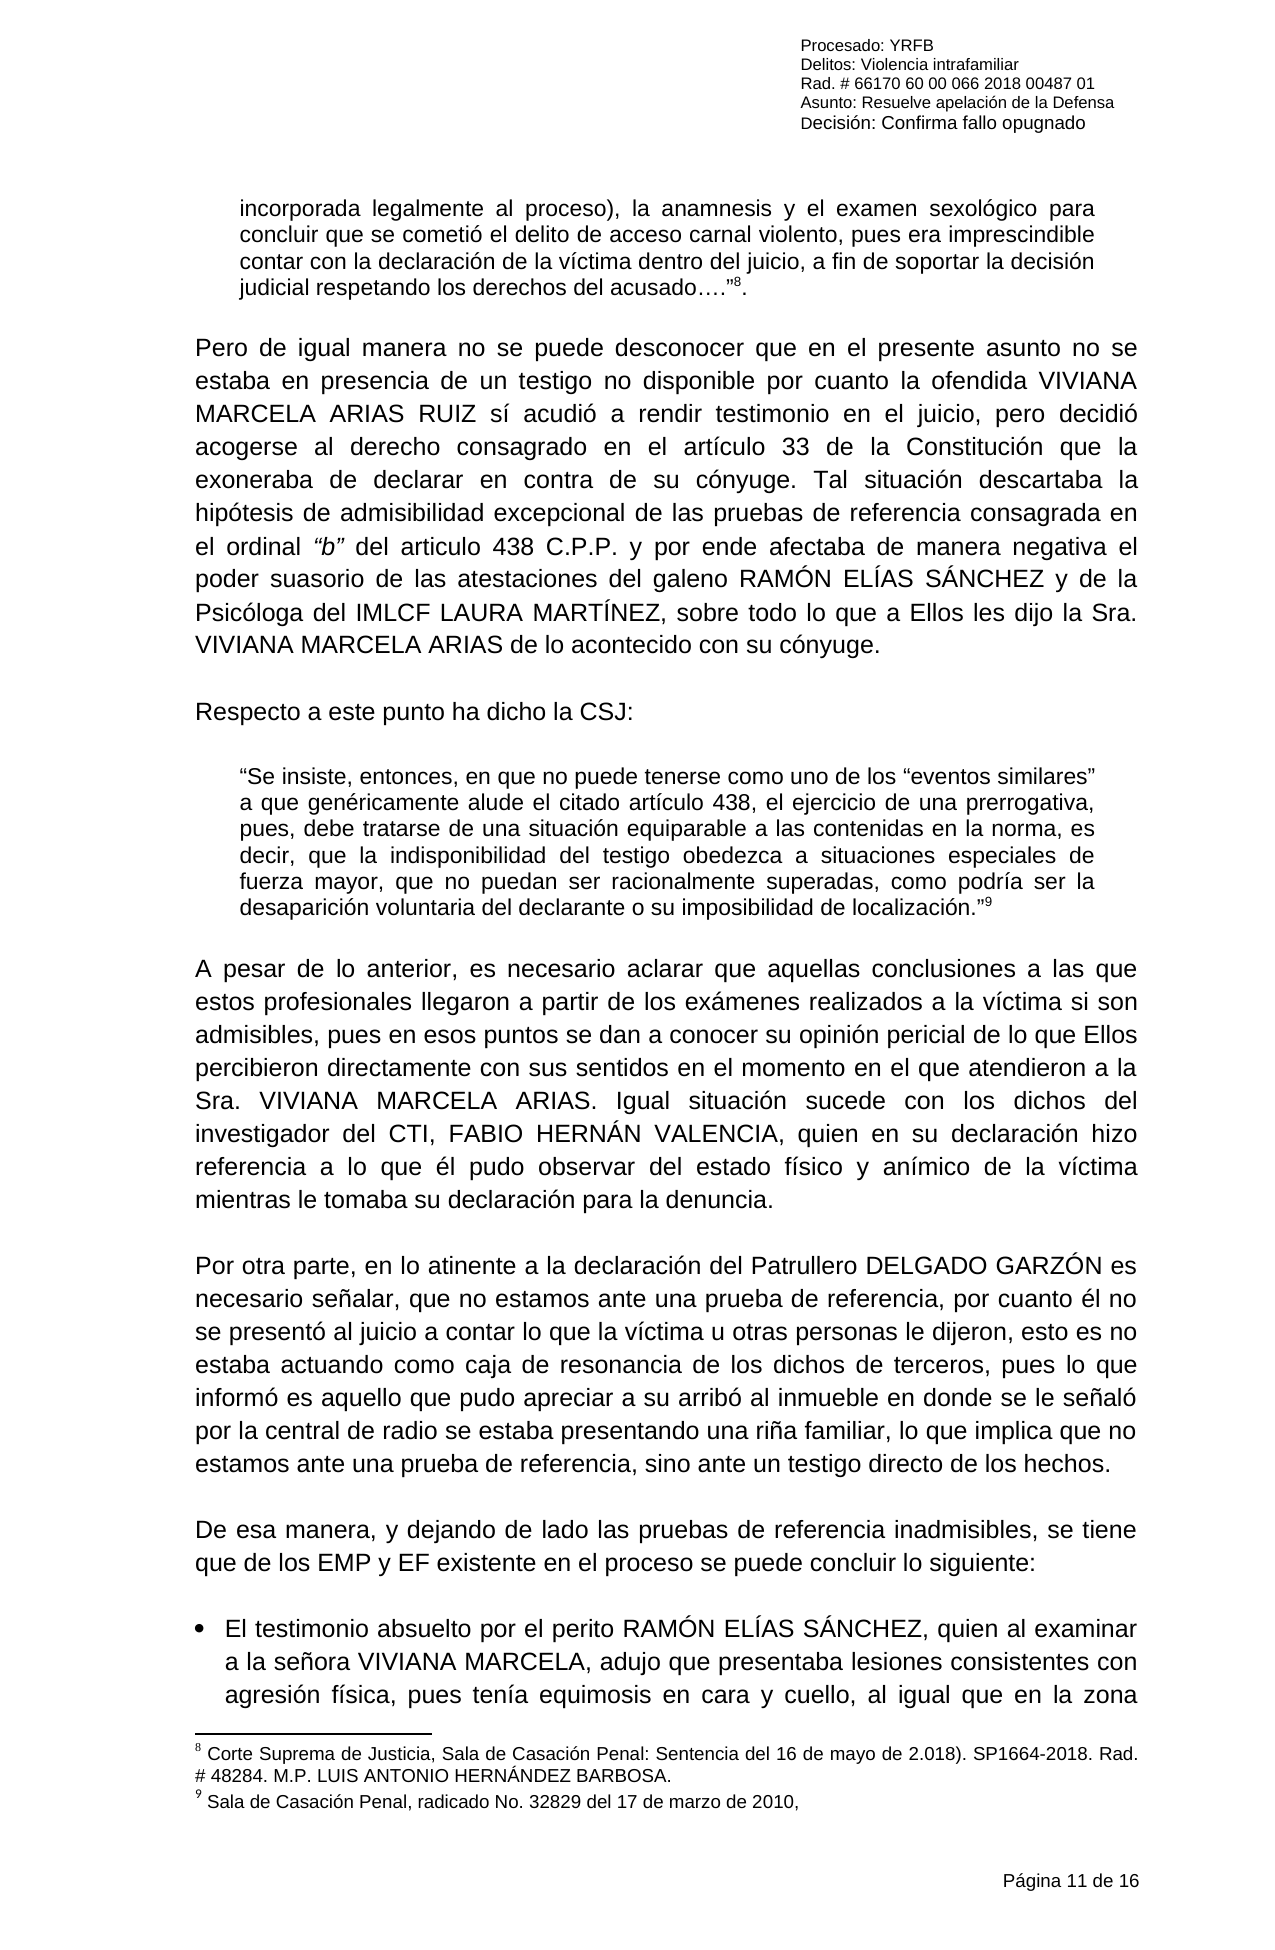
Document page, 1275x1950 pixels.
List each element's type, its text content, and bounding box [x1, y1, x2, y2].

text Pero de igual manera no se puede desconocer que en el presente asunto no se estaba en presencia de un testigo no disponible por cuanto la ofendida VIVIANA MARCELA ARIAS RUIZ sí acudió a rendir testimonio en el juicio, pero decidió acogerse al derecho consagrado en el artículo 33 de la Constitución que la exoneraba de declarar en contra de su cónyuge. Tal situación descartaba la hipótesis de admisibilidad excepcional de las pruebas de referencia consagrada en el ordinal “b” del articulo 438 C.P.P. y por ende afectaba de manera negativa el poder suasorio de las atestaciones del galeno RAMÓN ELÍAS SÁNCHEZ y de la Psicóloga del IMLCF LAURA MARTÍNEZ, sobre todo lo que a Ellos les dijo la Sra. VIVIANA MARCELA ARIAS de lo acontecido con su cónyuge. [195, 333, 1139, 659]
text “Se insiste, entonces, en que no puede tenerse como uno de los “eventos similares” a que genéricamente alude el citado artículo 438, el ejercicio de una prerrogativa, pues, debe tratarse de una situación equiparable a las contenidas en la norma, es decir, que la indisponibilidad del testigo obedezca a situaciones especiales de fuerza mayor, que no puedan ser racionalmente superadas, como podría ser la desaparición voluntaria del declarante o su imposibilidad de localización.” [239, 763, 1096, 921]
text Respecto a este punto ha dicho la CSJ: [195, 697, 1139, 725]
text Por otra parte, en lo atinente a la declaración del Patrullero DELGADO GARZÓN es necesario señalar, que no estamos ante una prueba de referencia, por cuanto él no se presentó al juicio a contar lo que la víctima u otras personas le dijeron, esto es no estaba actuando como caja de resonancia de los dichos de terceros, pues lo que informó es aquello que pudo apreciar a su arribó al inmueble en donde se le señaló por la central de radio se estaba presentando una riña familiar, lo que implica que no estamos ante una prueba de referencia, sino ante un testigo directo de los hechos. [195, 1251, 1139, 1478]
text A pesar de lo anterior, es necesario aclarar que aquellas conclusiones a las que estos profesionales llegaron a partir de los exámenes realizados a la víctima si son admisibles, pues en esos puntos se dan a conocer su opinión pericial de lo que Ellos percibieron directamente con sus sentidos en el momento en el que atendieron a la Sra. VIVIANA MARCELA ARIAS. Igual situación sucede con los dichos del investigador del CTI, FABIO HERNÁN VALENCIA, quien en su declaración hizo referencia a lo que él pudo observar del estado físico y anímico de la víctima mientras le tomaba su declaración para la denuncia. [195, 954, 1139, 1214]
text De esa manera, y dejando de lado las pruebas de referencia inadmisibles, se tiene que de los EMP y EF existente en el proceso se puede concluir lo siguiente: [195, 1515, 1139, 1577]
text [239, 195, 1096, 300]
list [195, 1614, 1139, 1709]
